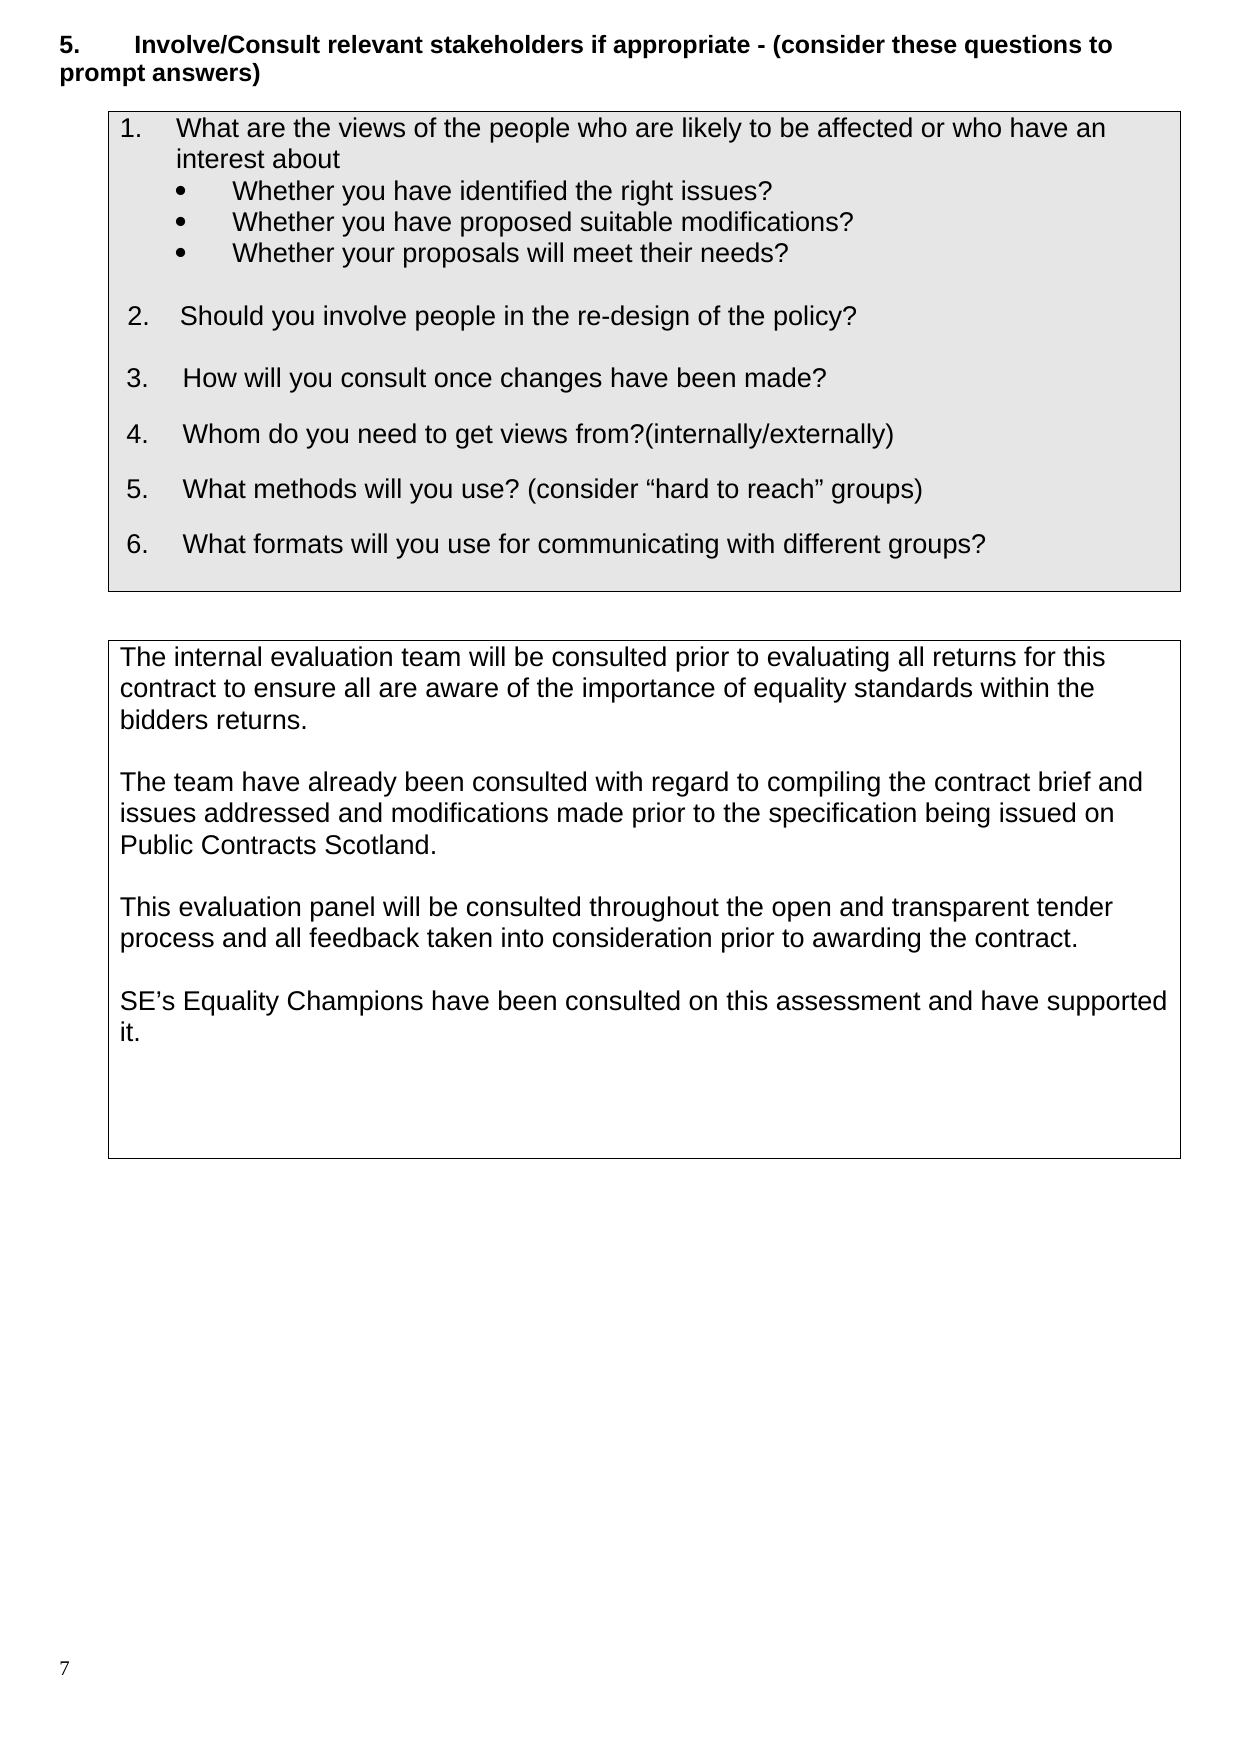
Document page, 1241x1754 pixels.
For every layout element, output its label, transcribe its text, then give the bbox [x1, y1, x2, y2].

table_header The internal evaluation team will be consulted prior to evaluating all returns for this contract to ensure all are aware of the importance of equality standards within the bidders returns. The team have already been consulted with regard to compiling the contract brief and issues addressed and modifications made prior to the specification being issued on Public Contracts Scotland. This evaluation panel will be consulted throughout the open and transparent tender process and all feedback taken into consideration prior to awarding the contract. SE’s Equality Champions have been consulted on this assessment and have supported it. [109, 641, 1180, 1158]
table_header 1. What are the views of the people who are likely to be affected or who have an interest about Whether you have identified the right issues? Whether you have proposed suitable modifications? Whether your proposals will meet their needs? 2. Should you involve people in the re-design of the policy? 3. How will you consult once changes have been made? 4. Whom do you need to get views from?(internally/externally) 5. What methods will you use? (consider “hard to reach” groups) 6. What formats will you use for communicating with different groups? [109, 112, 1180, 591]
subtitle 5. Involve/Consult relevant stakeholders if appropriate - (consider these questions to prompt answers) [59, 29, 1181, 87]
